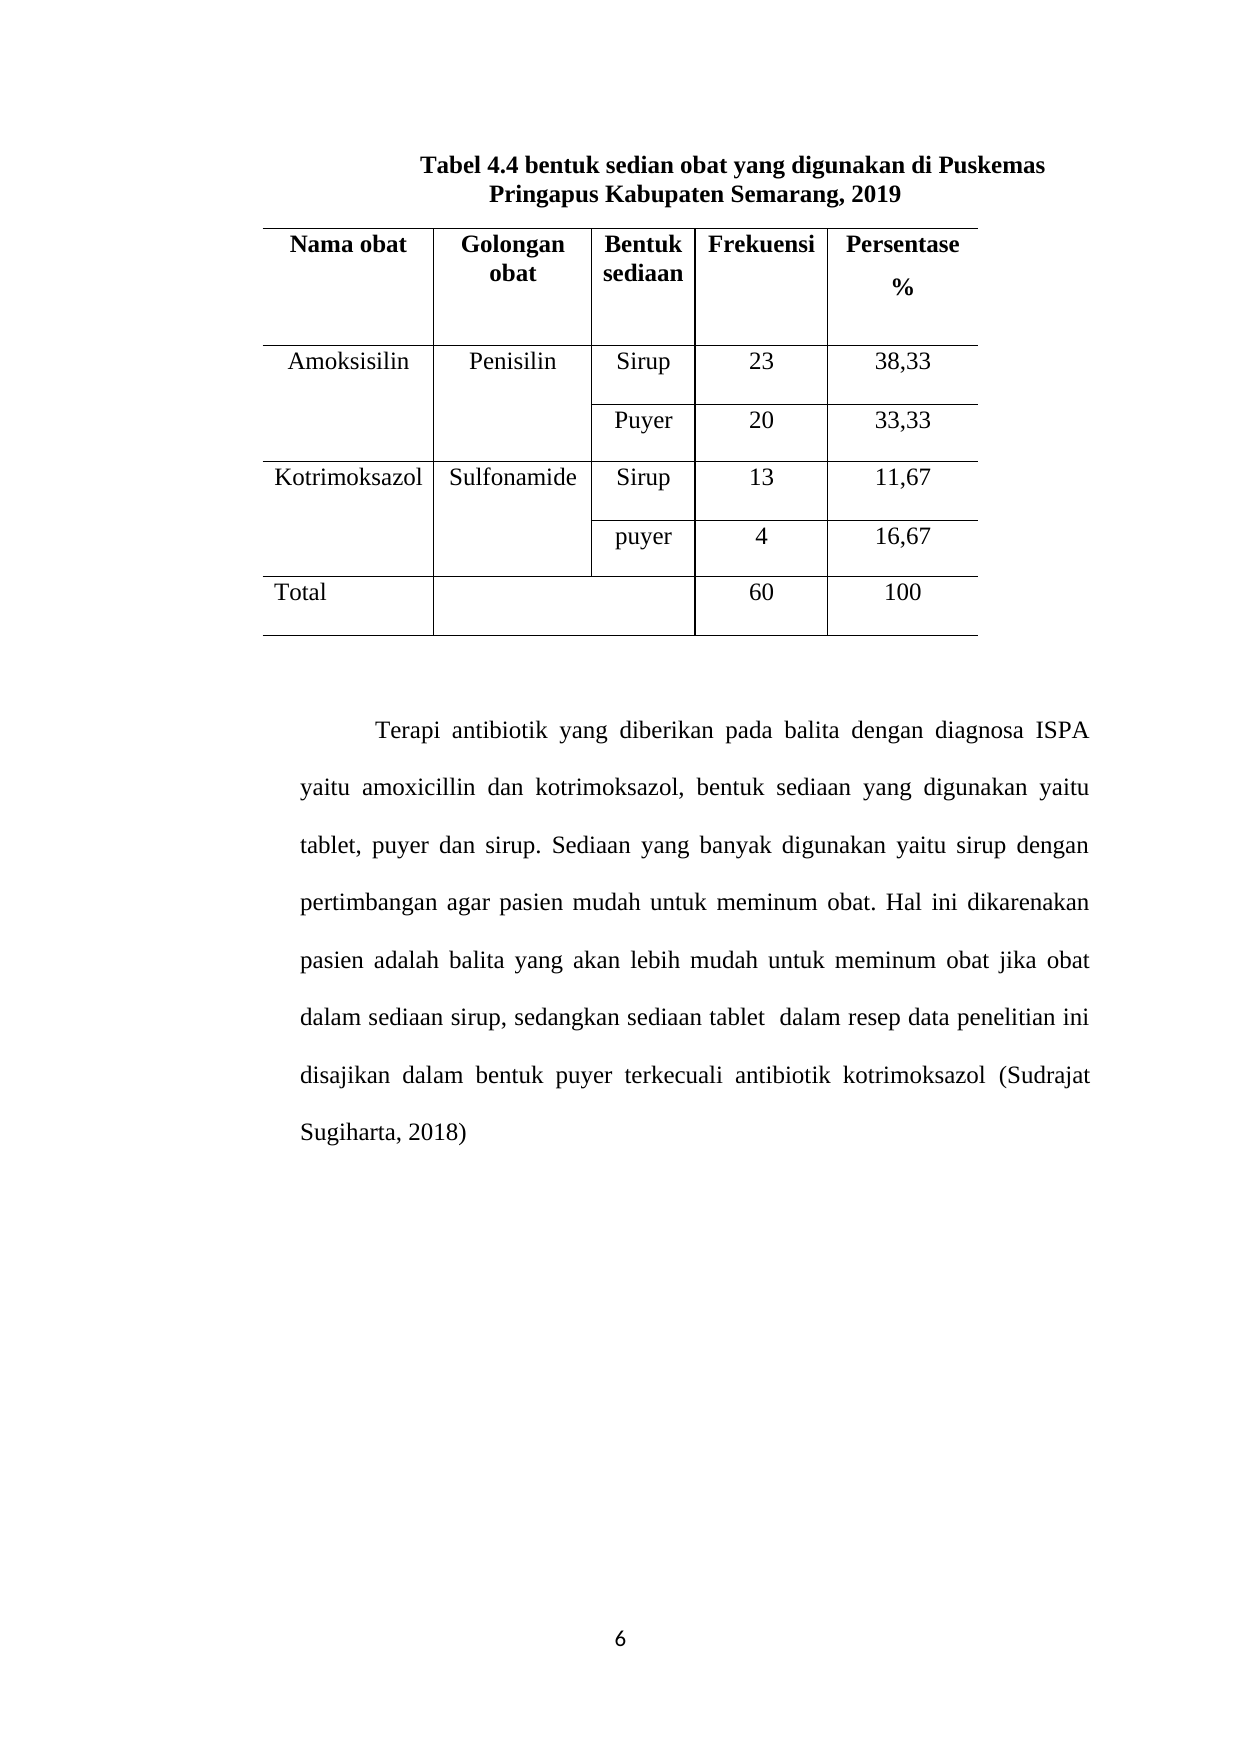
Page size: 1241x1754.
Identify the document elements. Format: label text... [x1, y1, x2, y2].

table_cell Kotrimoksazol [263, 462, 433, 576]
table_cell Total [263, 577, 433, 635]
table_cell 100 [828, 577, 978, 635]
table_header Bentuk sediaan [592, 229, 694, 345]
table_cell Sirup [592, 346, 694, 404]
table_cell Sulfonamide [434, 462, 591, 576]
table_cell Amoksisilin [263, 346, 433, 461]
table_header Nama obat [263, 229, 433, 345]
table_cell Penisilin [434, 346, 591, 461]
table_cell Sirup [592, 462, 694, 520]
table_cell 11,67 [828, 462, 978, 520]
table_cell 23 [696, 346, 827, 404]
table_header Frekuensi [696, 229, 827, 345]
table_cell 13 [696, 462, 827, 520]
table_cell 38,33 [828, 346, 978, 404]
table_cell 60 [696, 577, 827, 635]
table_cell 20 [696, 405, 827, 461]
table_cell 16,67 [828, 521, 978, 576]
table_cell 33,33 [828, 405, 978, 461]
table_cell puyer [592, 521, 694, 576]
table_cell [434, 577, 694, 635]
list Tabel 4.4 bentuk sedian obat yang digunakan di Puskemas Pringapus Kabupaten Semarang, 2019 [300, 150, 1090, 207]
table_header Golongan obat [434, 229, 591, 345]
table_cell Puyer [592, 405, 694, 461]
table_header Persentase% [828, 229, 978, 345]
list Terapi antibiotik yang diberikan pada balita dengan diagnosa ISPA yaitu amoxicillin dan kotrimoksazol, bentuk sediaan yang digunakan yaitu tablet, puyer dan sirup. Sediaan yang banyak digunakan yaitu sirup dengan pertimbangan agar pasien mudah untuk meminum obat. Hal ini dikarenakan pasien adalah balita yang akan lebih mudah untuk meminum obat jika obat dalam sediaan sirup, sedangkan sediaan tablet dalam resep data penelitian ini disajikan dalam bentuk puyer terkecuali antibiotik kotrimoksazol (Sudrajat Sugiharta, 2018) [300, 715, 1090, 1146]
table_cell 4 [696, 521, 827, 576]
